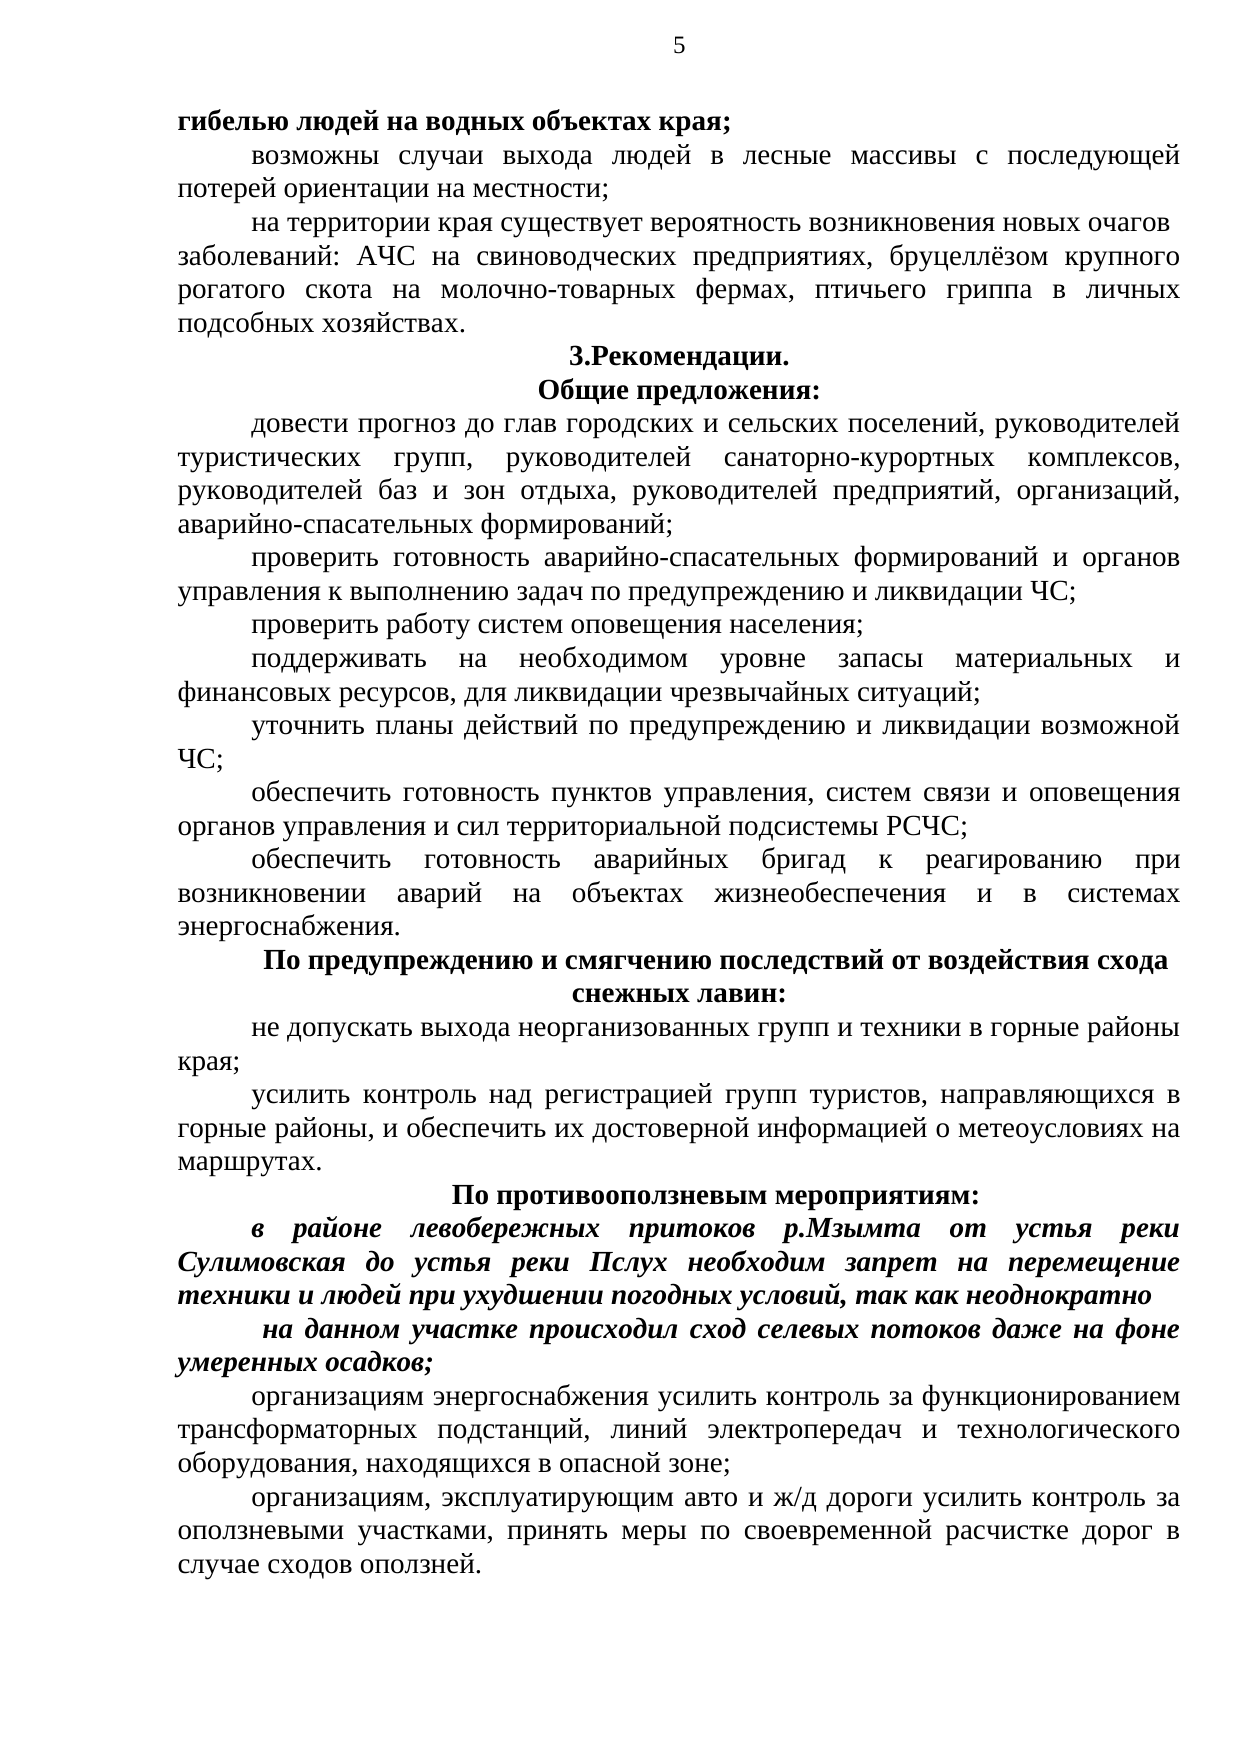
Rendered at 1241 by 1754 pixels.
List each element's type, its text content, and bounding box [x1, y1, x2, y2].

text обеспечить готовность аварийных бригад к реагированию при возникновении аварий на объектах жизнеобеспечения и в системах энергоснабжения. [177, 841, 1181, 942]
text на данном участке происходил сход селевых потоков даже на фоне умеренных осадков; [177, 1311, 1181, 1378]
text 3.Рекомендации. [177, 338, 1181, 372]
text проверить работу систем оповещения населения; [177, 607, 1181, 640]
text Общие предложения: [177, 372, 1181, 405]
text организациям энергоснабжения усилить контроль за функционированием трансформаторных подстанций, линий электропередач и технологического оборудования, находящихся в опасной зоне; [177, 1378, 1181, 1479]
text не допускать выхода неорганизованных групп и техники в горные районы края; [177, 1009, 1181, 1076]
text возможны случаи выхода людей в лесные массивы с последующей потерей ориентации на местности; [177, 137, 1181, 204]
text заболеваний: АЧС на свиноводческих предприятиях, бруцеллёзом крупного рогатого скота на молочно-товарных фермах, птичьего гриппа в личных подсобных хозяйствах. [177, 238, 1181, 338]
text усилить контроль над регистрацией групп туристов, направляющихся в горные районы, и обеспечить их достоверной информацией о метеоусловиях на маршрутах. [177, 1076, 1181, 1177]
text в районе левобережных притоков р.Мзымта от устья реки Сулимовская до устья реки Пслух необходим запрет на перемещение техники и людей при ухудшении погодных условий, так как неоднократно [177, 1210, 1181, 1311]
text По предупреждению и смягчению последствий от воздействия схода снежных лавин: [177, 942, 1181, 1009]
text проверить готовность аварийно-спасательных формирований и органов управления к выполнению задач по предупреждению и ликвидации ЧС; [177, 539, 1181, 607]
text организациям, эксплуатирующим авто и ж/д дороги усилить контроль за оползневыми участками, принять меры по своевременной расчистке дорог в случае сходов оползней. [177, 1479, 1181, 1579]
text По противооползневым мероприятиям: [177, 1177, 1181, 1210]
text обеспечить готовность пунктов управления, систем связи и оповещения органов управления и сил территориальной подсистемы РСЧС; [177, 774, 1181, 841]
text на территории края существует вероятность возникновения новых очагов [177, 204, 1181, 238]
text поддерживать на необходимом уровне запасы материальных и финансовых ресурсов, для ликвидации чрезвычайных ситуаций; [177, 640, 1181, 707]
text уточнить планы действий по предупреждению и ликвидации возможной ЧС; [177, 707, 1181, 774]
text гибелью людей на водных объектах края; [177, 103, 1181, 137]
text довести прогноз до глав городских и сельских поселений, руководителей туристических групп, руководителей санаторно-курортных комплексов, руководителей баз и зон отдыха, руководителей предприятий, организаций, аварийно-спасательных формирований; [177, 405, 1181, 539]
